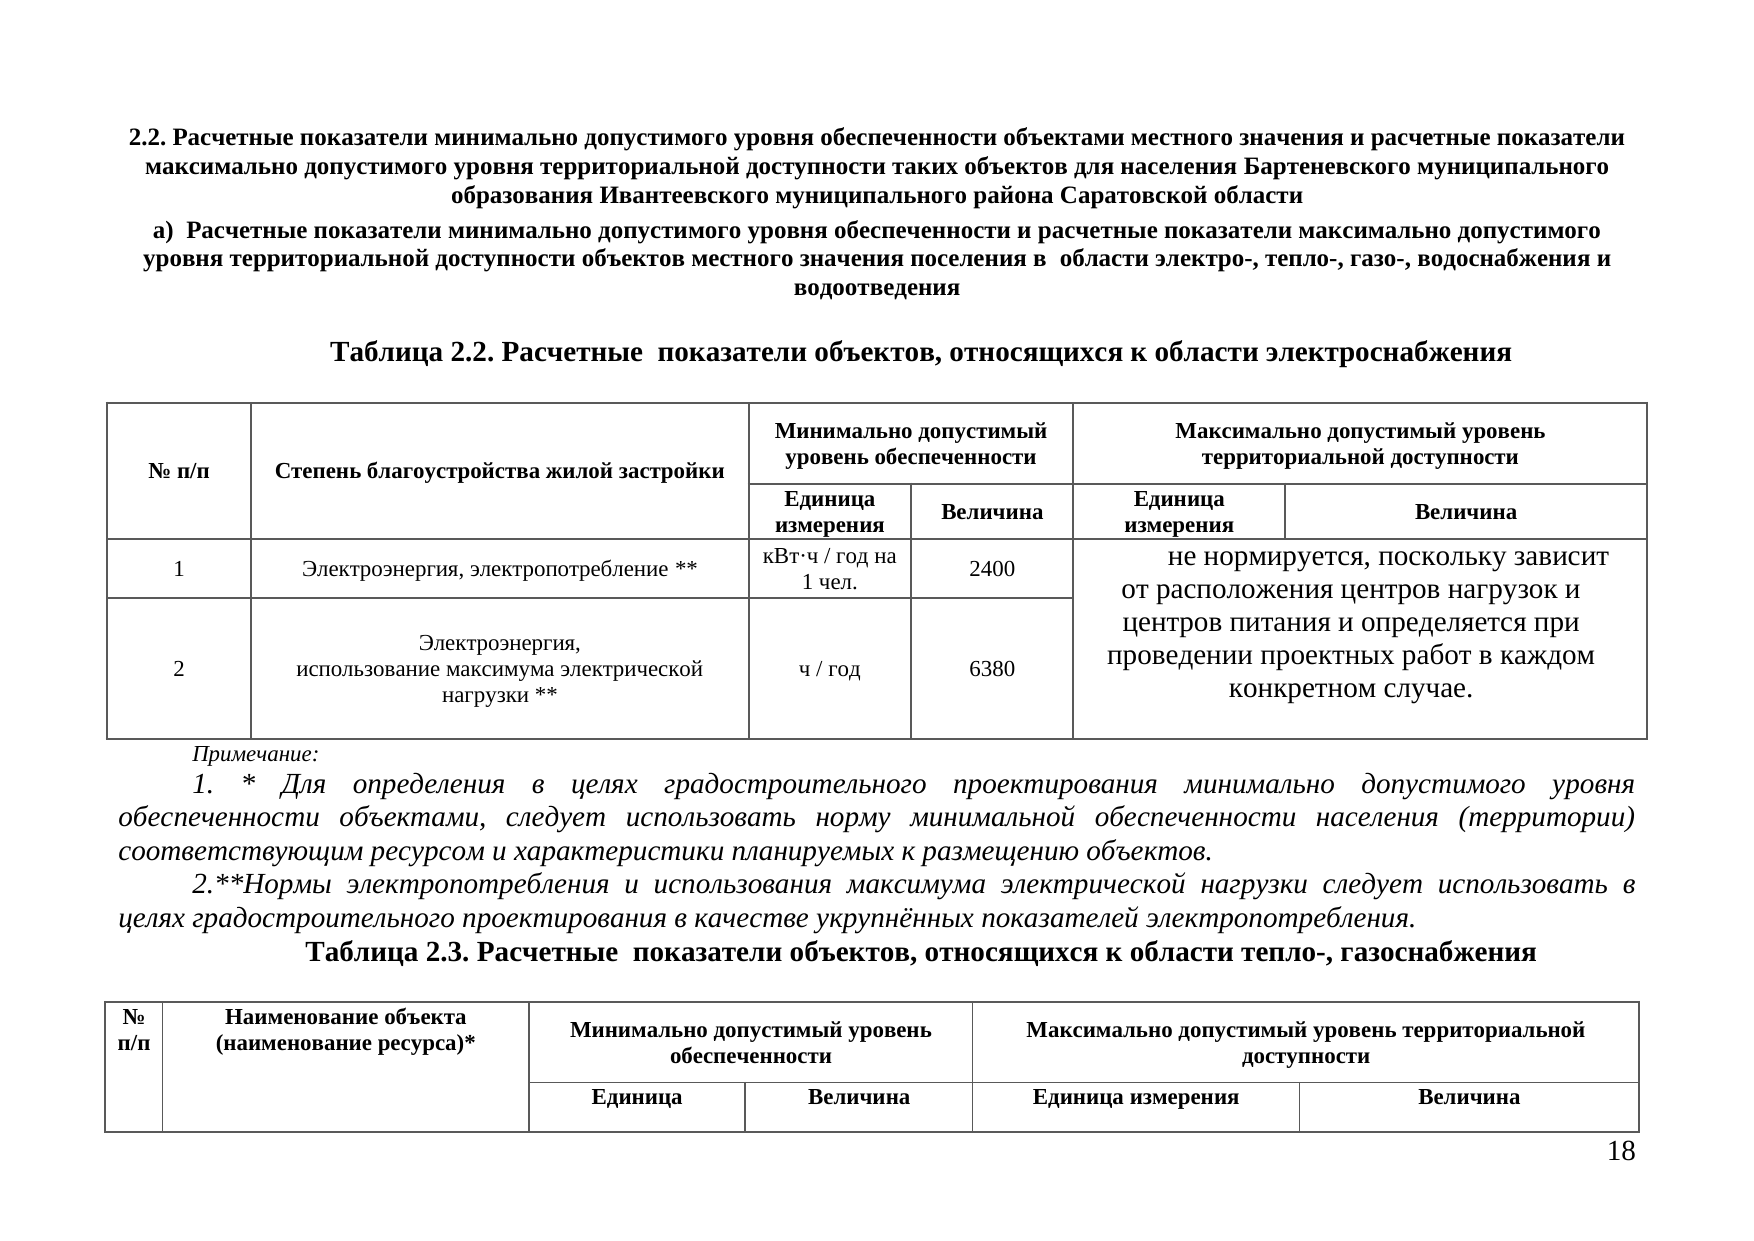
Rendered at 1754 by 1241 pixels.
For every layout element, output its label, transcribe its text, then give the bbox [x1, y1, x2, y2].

table_cell Единица измерения [1074, 485, 1284, 537]
text Таблица 2.3. Расчетные показатели объектов, относящихся к области тепло-, газоснабжения [118, 934, 1636, 967]
table_cell ч / год [750, 599, 910, 737]
text Таблица 2.2. Расчетные показатели объектов, относящихся к области электроснабжения [118, 334, 1636, 368]
text Примечание: [118, 740, 1636, 766]
table_cell Единица измерения [973, 1083, 1299, 1131]
text 2.**Нормы электропотребления и использования максимума электрической нагрузки следует использовать в целях градостроительного проектирования в качестве укрупнённых показателей электропотребления. [118, 867, 1636, 934]
table_cell кВт·ч / год на 1 чел. [750, 540, 910, 597]
subtitle 2.2. Расчетные показатели минимально допустимого уровня обеспеченности объектами местного значения и расчетные показатели максимально допустимого уровня территориальной доступности таких объектов для населения Бартеневского муниципального образования Ивантеевского муниципального района Саратовской области [118, 122, 1636, 208]
table_cell Величина [746, 1083, 972, 1131]
table_cell 2 [108, 599, 250, 737]
table_header Максимально допустимый уровень территориальной доступности [973, 1003, 1638, 1082]
table_cell Величина [1286, 485, 1646, 537]
table_header Максимально допустимый уровень территориальной доступности [1074, 404, 1646, 483]
table_cell Единица измерения [750, 485, 910, 537]
table_cell 2400 [912, 540, 1072, 597]
table_cell Величина [912, 485, 1072, 537]
table_header Наименование объекта (наименование ресурса)* [163, 1003, 528, 1131]
subtitle а) Расчетные показатели минимально допустимого уровня обеспеченности и расчетные показатели максимально допустимого уровня территориальной доступности объектов местного значения поселения в области электро-, тепло-, газо-, водоснабжения и водоотведения [118, 215, 1636, 301]
table_cell Электроэнергия, использование максимума электрической нагрузки ** [252, 599, 748, 737]
table_header № п/п [108, 404, 250, 537]
table_header Минимально допустимый уровень обеспеченности [530, 1003, 972, 1082]
table_cell Величина [1300, 1083, 1638, 1131]
text 1. * Для определения в целях градостроительного проектирования минимально допустимого уровня обеспеченности объектами, следует использовать норму минимальной обеспеченности населения (территории) соответствующим ресурсом и характеристики планируемых к размещению объектов. [118, 766, 1636, 867]
table_cell 1 [108, 540, 250, 597]
table_cell 6380 [912, 599, 1072, 737]
table_cell не нормируется, поскольку зависит от расположения центров нагрузок и центров питания и определяется при проведении проектных работ в каждом конкретном случае. [1074, 540, 1646, 737]
table_header Минимально допустимый уровень обеспеченности [750, 404, 1072, 483]
table_header Степень благоустройства жилой застройки [252, 404, 748, 537]
table_cell Единица Измерения [530, 1083, 744, 1131]
table_cell Электроэнергия, электропотребление ** [252, 540, 748, 597]
table_header № п/п [106, 1003, 162, 1131]
